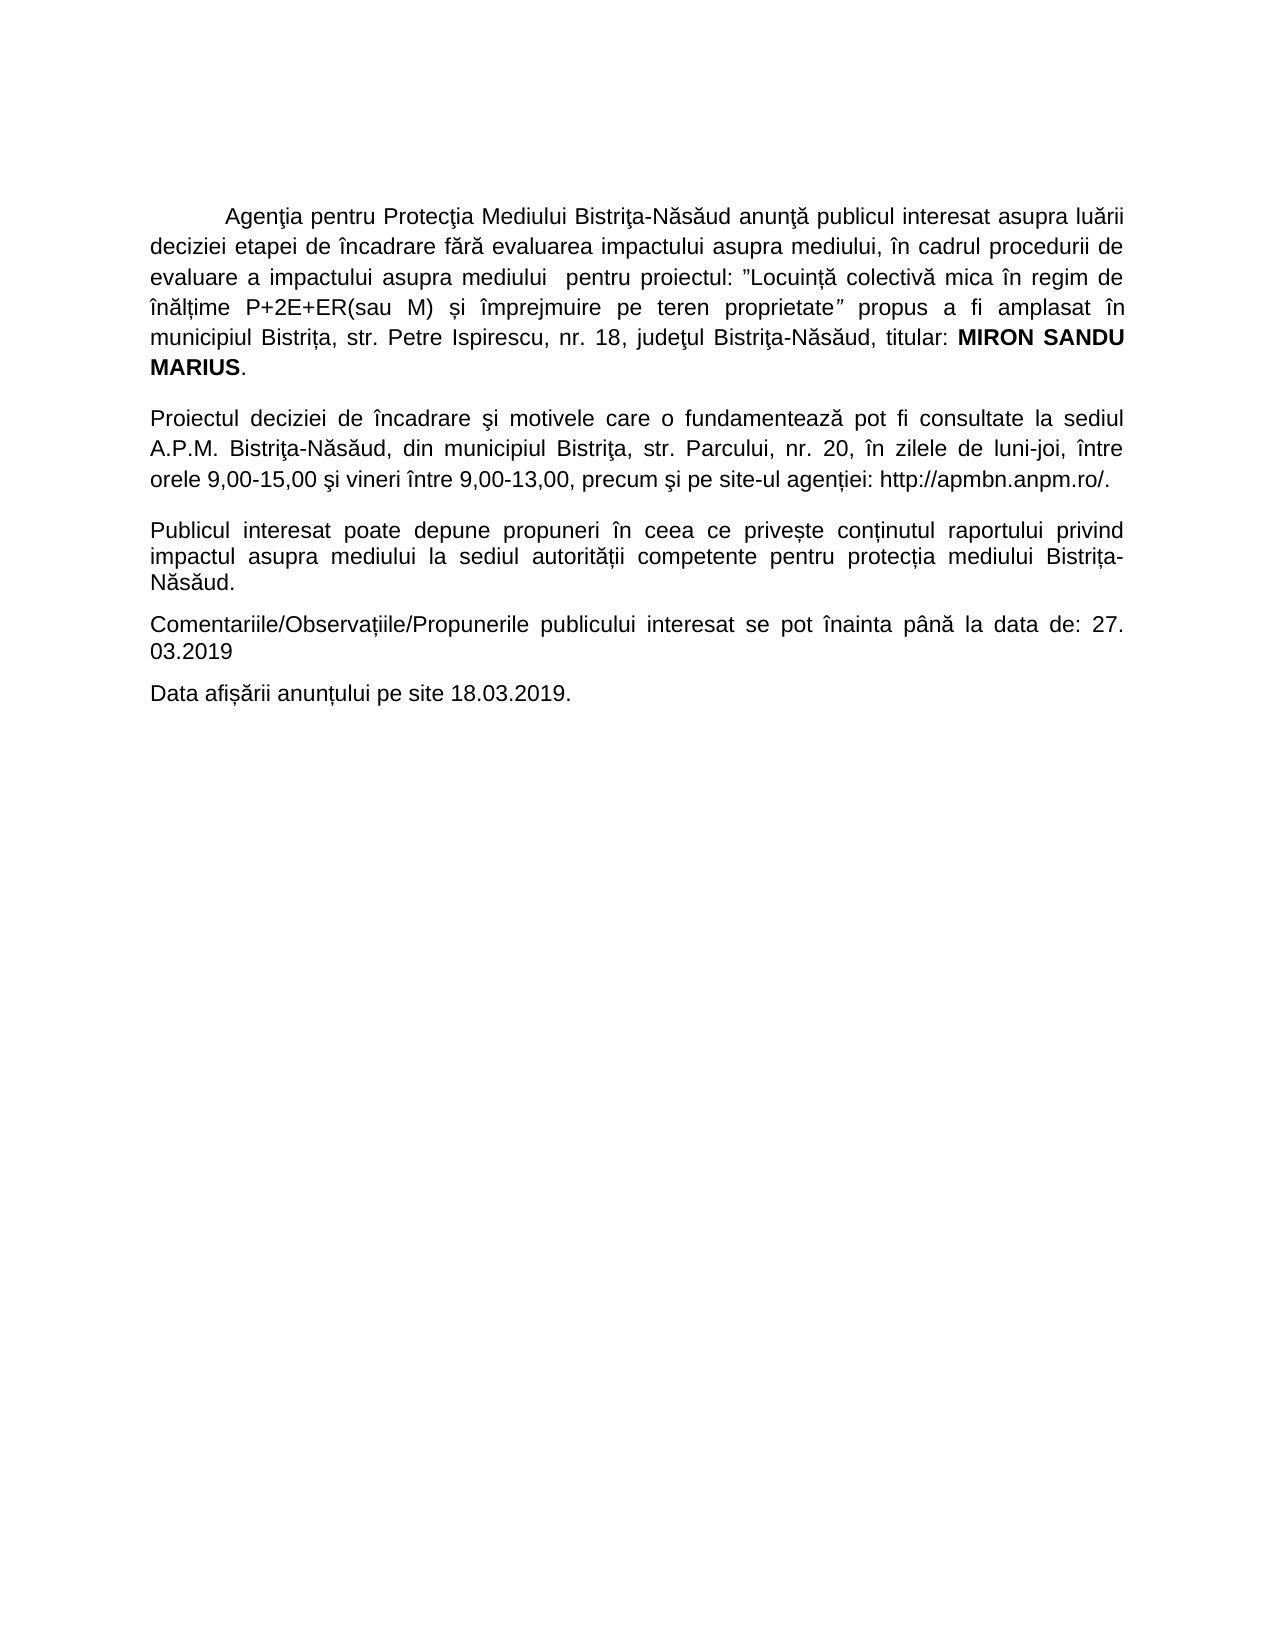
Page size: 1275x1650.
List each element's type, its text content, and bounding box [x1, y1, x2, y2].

text Agenţia pentru Protecţia Mediului Bistriţa-Năsăud anunţă publicul interesat asupra luării deciziei etapei de încadrare fără evaluarea impactului asupra mediului, în cadrul procedurii de evaluare a impactului asupra mediului pentru proiectul: ”Locuință colectivă mica în regim de înălțime P+2E+ER(sau M) și împrejmuire pe teren proprietate” propus a fi amplasat în municipiul Bistrița, str. Petre Ispirescu, nr. 18, judeţul Bistriţa-Năsăud, titular: MIRON SANDU MARIUS. [150, 203, 1125, 380]
text Comentariile/Observațiile/Propunerile publicului interesat se pot înainta până la data de: 27. 03.2019 [150, 611, 1125, 664]
text Publicul interesat poate depune propuneri în ceea ce privește conținutul raportului privind impactul asupra mediului la sediul autorității competente pentru protecția mediului Bistrița-Năsăud. [150, 517, 1125, 596]
text Data afișării anunțului pe site 18.03.2019. [150, 679, 1125, 706]
text Proiectul deciziei de încadrare şi motivele care o fundamentează pot fi consultate la sediul A.P.M. Bistriţa-Năsăud, din municipiul Bistriţa, str. Parcului, nr. 20, în zilele de luni-joi, între orele 9,00-15,00 şi vineri între 9,00-13,00, precum şi pe site-ul agenției: http://apmbn.anpm.ro/. [150, 405, 1125, 492]
